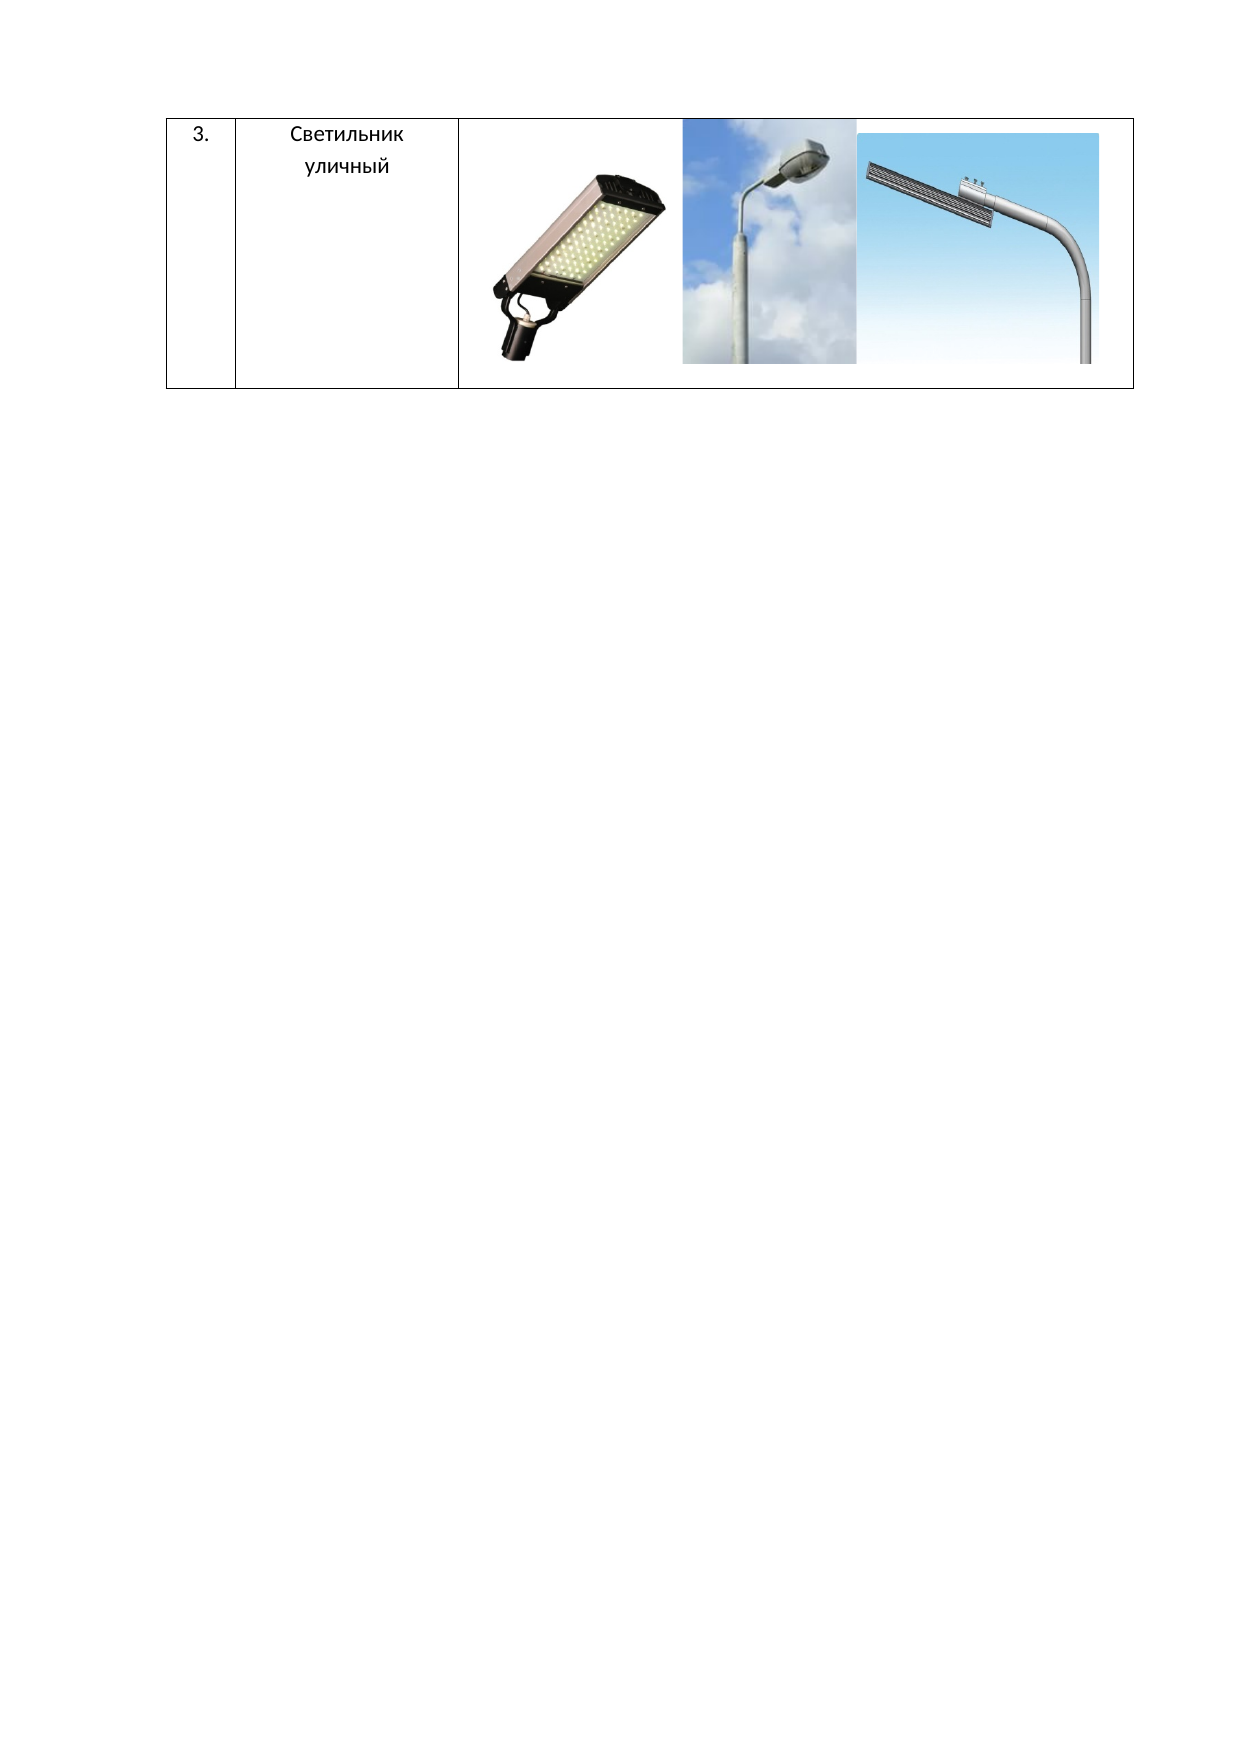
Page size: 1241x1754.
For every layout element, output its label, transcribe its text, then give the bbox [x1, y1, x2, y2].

table_cell 3. [167, 119, 235, 388]
picture [469, 119, 1100, 364]
table_cell Светильник уличный [236, 119, 458, 388]
table_cell [459, 119, 1133, 388]
